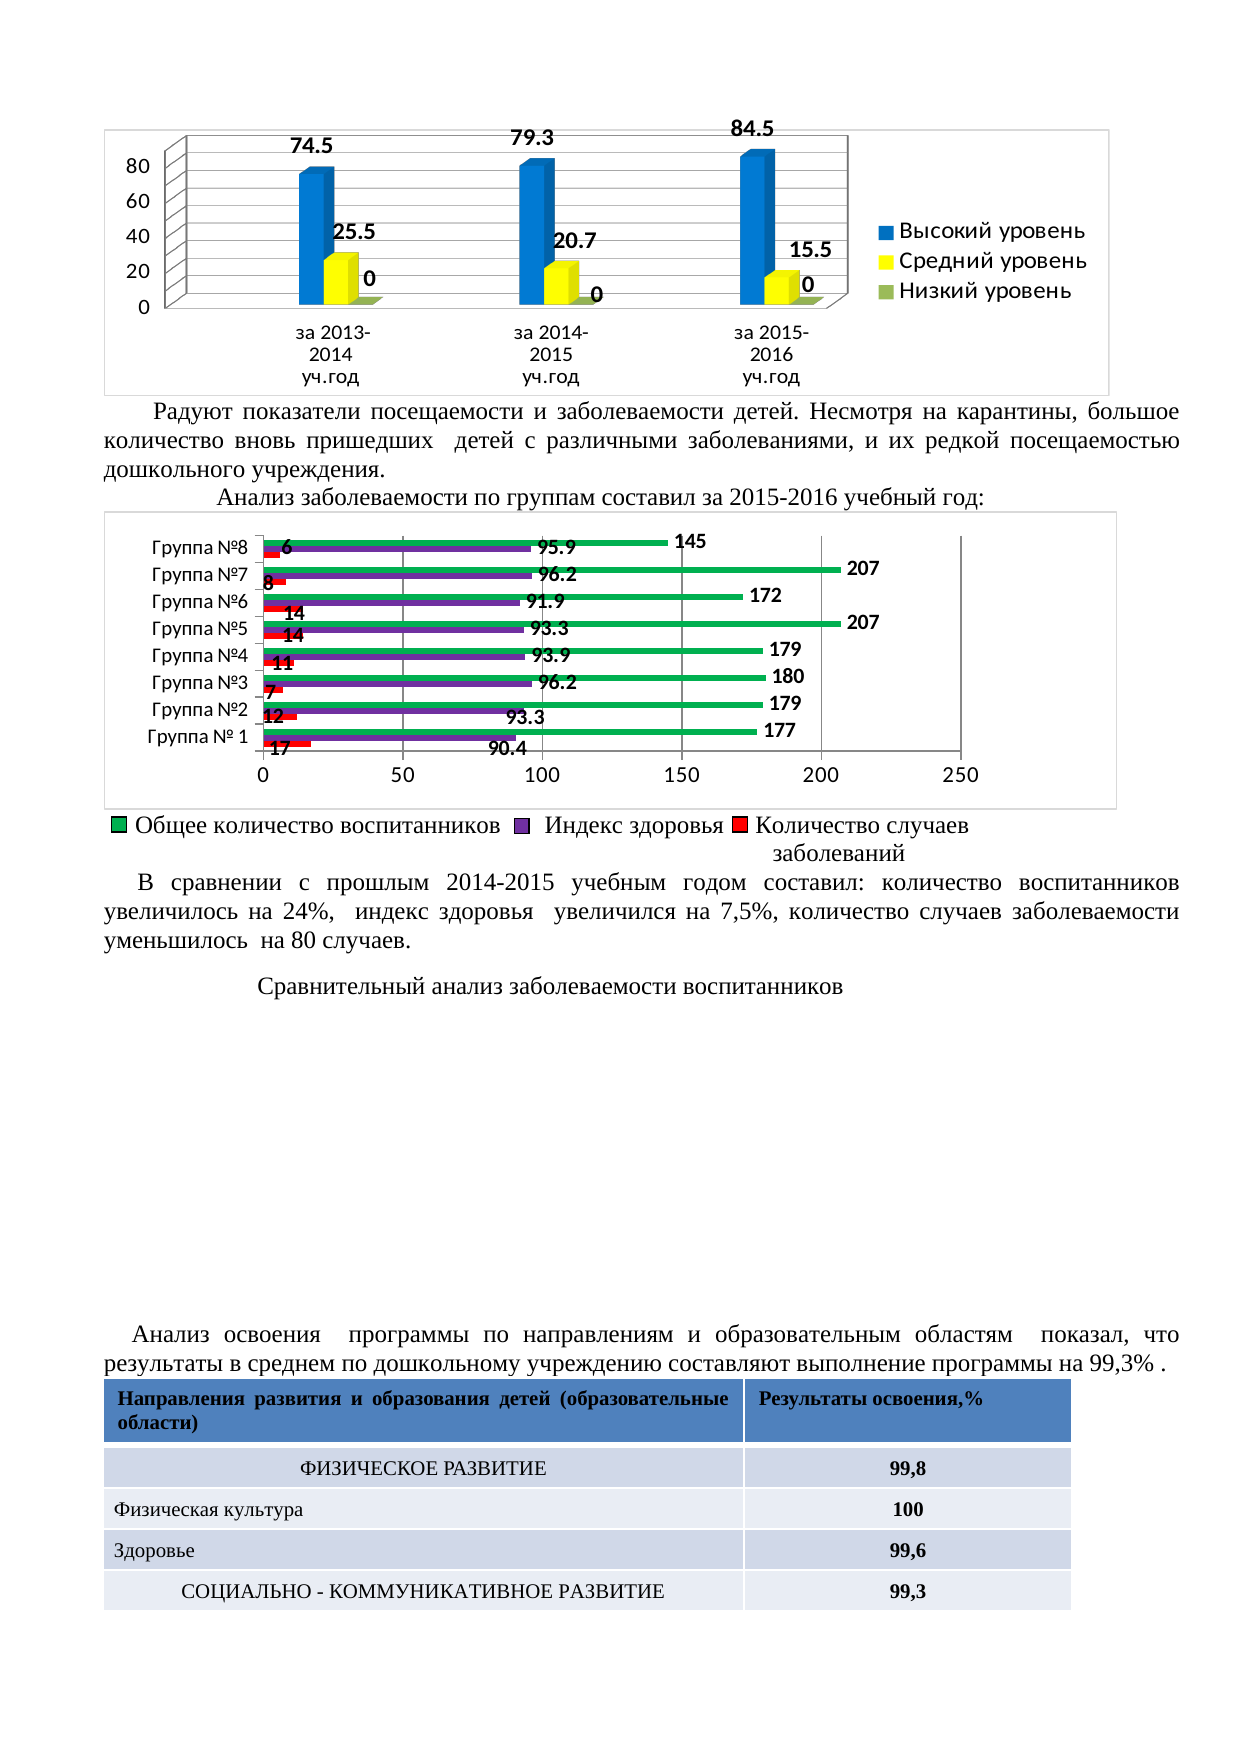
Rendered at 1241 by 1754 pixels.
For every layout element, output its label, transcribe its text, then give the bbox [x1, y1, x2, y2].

table_cell 100 [745, 1489, 1071, 1528]
table_header Результаты освоения,% [745, 1379, 1071, 1442]
table_cell Физическая культура [104, 1489, 743, 1528]
text заболеваний [103, 838, 1181, 867]
text Анализ освоения программы по направлениям и образовательным областям показал, что результаты в среднем по дошкольному учреждению составляют выполнение программы на 99,3% . [103, 1319, 1181, 1376]
text В сравнении с прошлым 2014-2015 учебным годом составил: количество воспитанников увеличилось на 24%, индекс здоровья увеличился на 7,5%, количество случаев заболеваемости уменьшилось на 80 случаев. [103, 867, 1181, 953]
table_cell 99,3 [745, 1571, 1071, 1610]
table_cell ФИЗИЧЕСКОЕ РАЗВИТИЕ [104, 1448, 743, 1487]
text Общее количество воспитанников Индекс здоровья Количество случаев [103, 810, 1181, 838]
table_cell Здоровье [104, 1530, 743, 1569]
table_cell 99,6 [745, 1530, 1071, 1569]
table_cell 99,8 [745, 1448, 1071, 1487]
table_cell СОЦИАЛЬНО - КОММУНИКАТИВНОЕ РАЗВИТИЕ [104, 1571, 743, 1610]
table_header Направления развития и образования детей (образовательные области) [104, 1379, 743, 1442]
text Анализ заболеваемости по группам составил за 2015-2016 учебный год: [103, 482, 1181, 511]
text Радуют показатели посещаемости и заболеваемости детей. Несмотря на карантины, большое количество вновь пришедших детей с различными заболеваниями, и их редкой посещаемостью дошкольного учреждения. [103, 396, 1181, 482]
